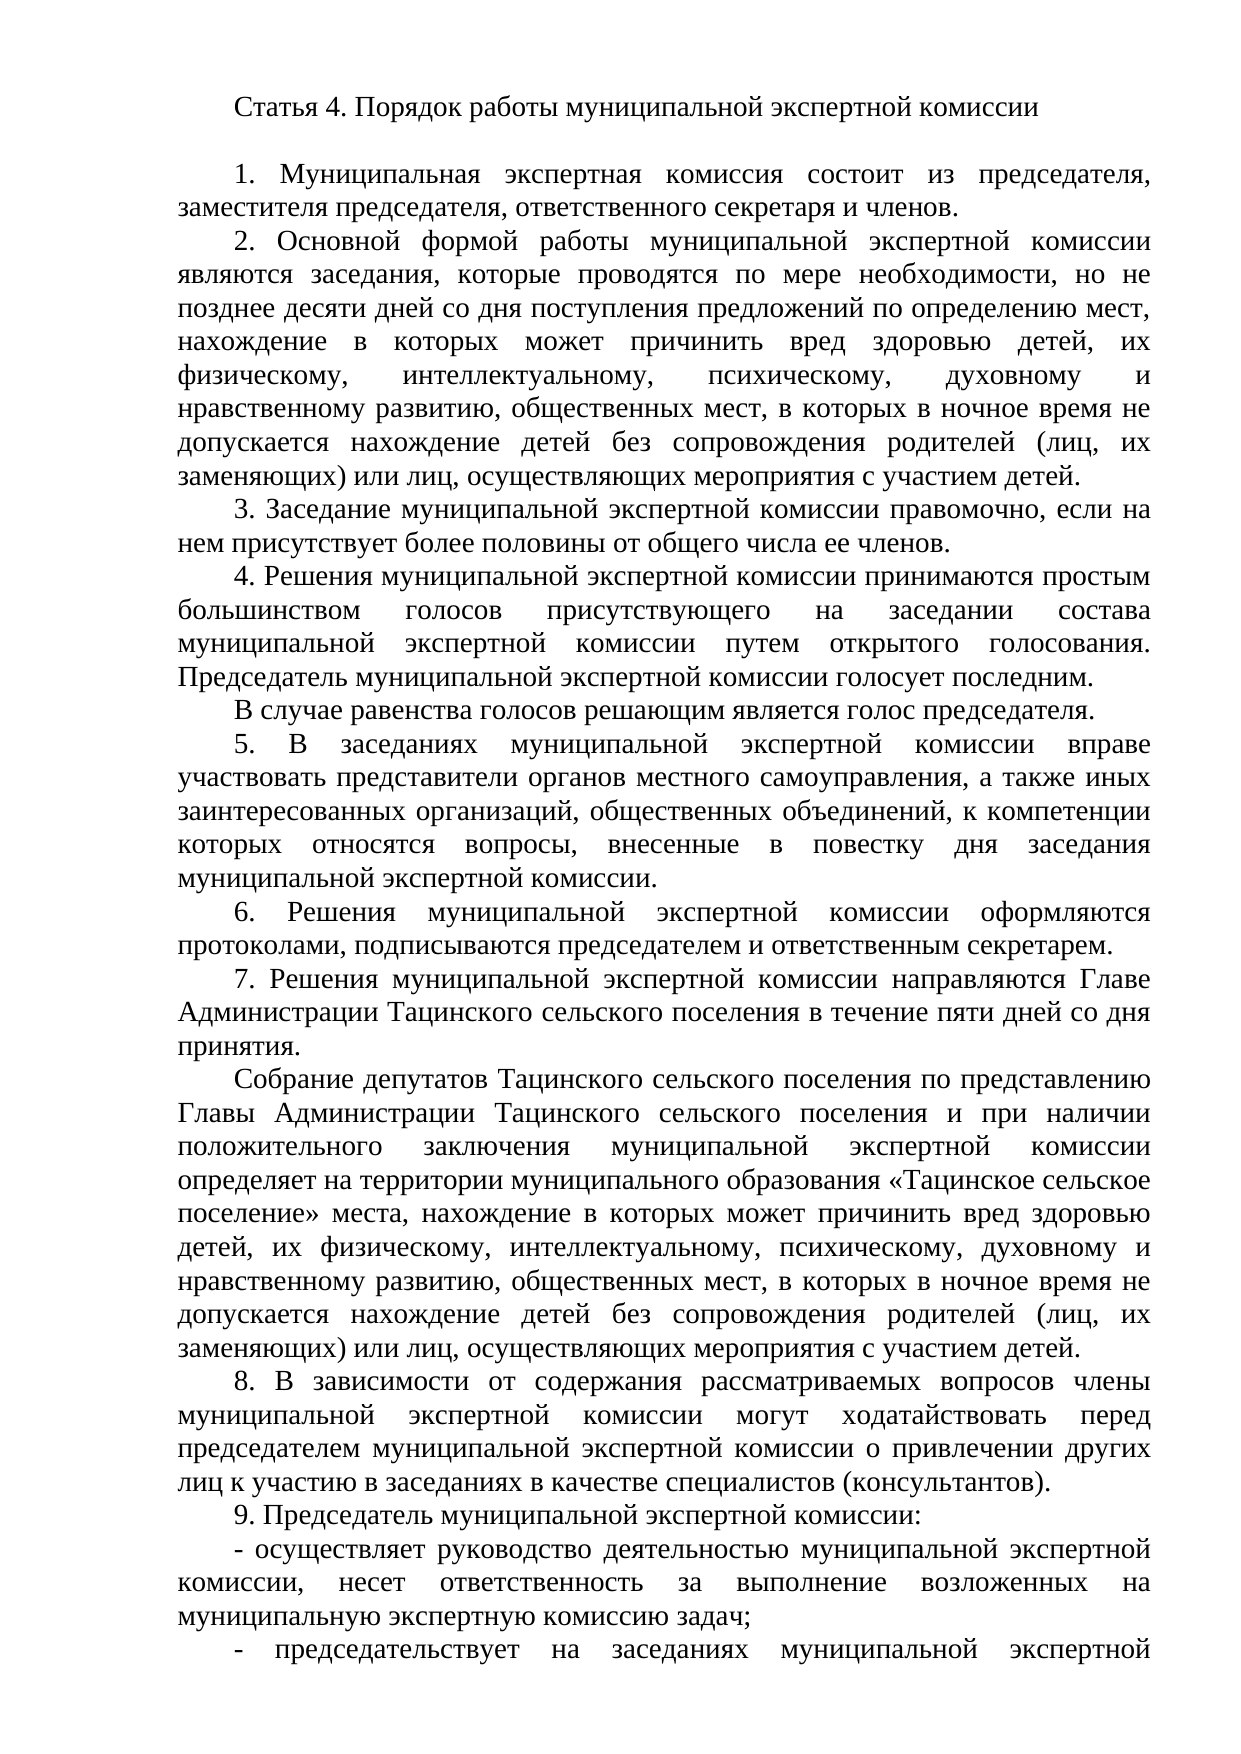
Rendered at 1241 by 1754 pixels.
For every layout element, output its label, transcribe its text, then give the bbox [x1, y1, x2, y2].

text 6. Решения муниципальной экспертной комиссии оформляются протоколами, подписываются председателем и ответственным секретарем. [177, 894, 1152, 961]
text Статья 4. Порядок работы муниципальной экспертной комиссии [177, 89, 1152, 122]
text 7. Решения муниципальной экспертной комиссии направляются Главе Администрации Тацинского сельского поселения в течение пяти дней со дня принятия. [177, 961, 1152, 1061]
text 9. Председатель муниципальной экспертной комиссии: [177, 1497, 1152, 1531]
text Собрание депутатов Тацинского сельского поселения по представлению Главы Администрации Тацинского сельского поселения и при наличии положительного заключения муниципальной экспертной комиссии определяет на территории муниципального образования «Тацинское сельское поселение» места, нахождение в которых может причинить вред здоровью детей, их физическому, интеллектуальному, психическому, духовному и нравственному развитию, общественных мест, в которых в ночное время не допускается нахождение детей без сопровождения родителей (лиц, их заменяющих) или лиц, осуществляющих мероприятия с участием детей. [177, 1061, 1152, 1363]
text 1. Муниципальная экспертная комиссия состоит из председателя, заместителя председателя, ответственного секретаря и членов. [177, 156, 1152, 223]
text 8. В зависимости от содержания рассматриваемых вопросов члены муниципальной экспертной комиссии могут ходатайствовать перед председателем муниципальной экспертной комиссии о привлечении других лиц к участию в заседаниях в качестве специалистов (консультантов). [177, 1363, 1152, 1497]
text - осуществляет руководство деятельностью муниципальной экспертной комиссии, несет ответственность за выполнение возложенных на муниципальную экспертную комиссию задач; [177, 1531, 1152, 1632]
text В случае равенства голосов решающим является голос председателя. [177, 692, 1152, 726]
text 2. Основной формой работы муниципальной экспертной комиссии являются заседания, которые проводятся по мере необходимости, но не позднее десяти дней со дня поступления предложений по определению мест, нахождение в которых может причинить вред здоровью детей, их физическому, интеллектуальному, психическому, духовному и нравственному развитию, общественных мест, в которых в ночное время не допускается нахождение детей без сопровождения родителей (лиц, их заменяющих) или лиц, осуществляющих мероприятия с участием детей. [177, 223, 1152, 491]
text 3. Заседание муниципальной экспертной комиссии правомочно, если на нем присутствует более половины от общего числа ее членов. [177, 491, 1152, 558]
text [177, 1632, 1152, 1665]
text 4. Решения муниципальной экспертной комиссии принимаются простым большинством голосов присутствующего на заседании состава муниципальной экспертной комиссии путем открытого голосования. Председатель муниципальной экспертной комиссии голосует последним. [177, 558, 1152, 692]
text 5. В заседаниях муниципальной экспертной комиссии вправе участвовать представители органов местного самоуправления, а также иных заинтересованных организаций, общественных объединений, к компетенции которых относятся вопросы, внесенные в повестку дня заседания муниципальной экспертной комиссии. [177, 726, 1152, 894]
